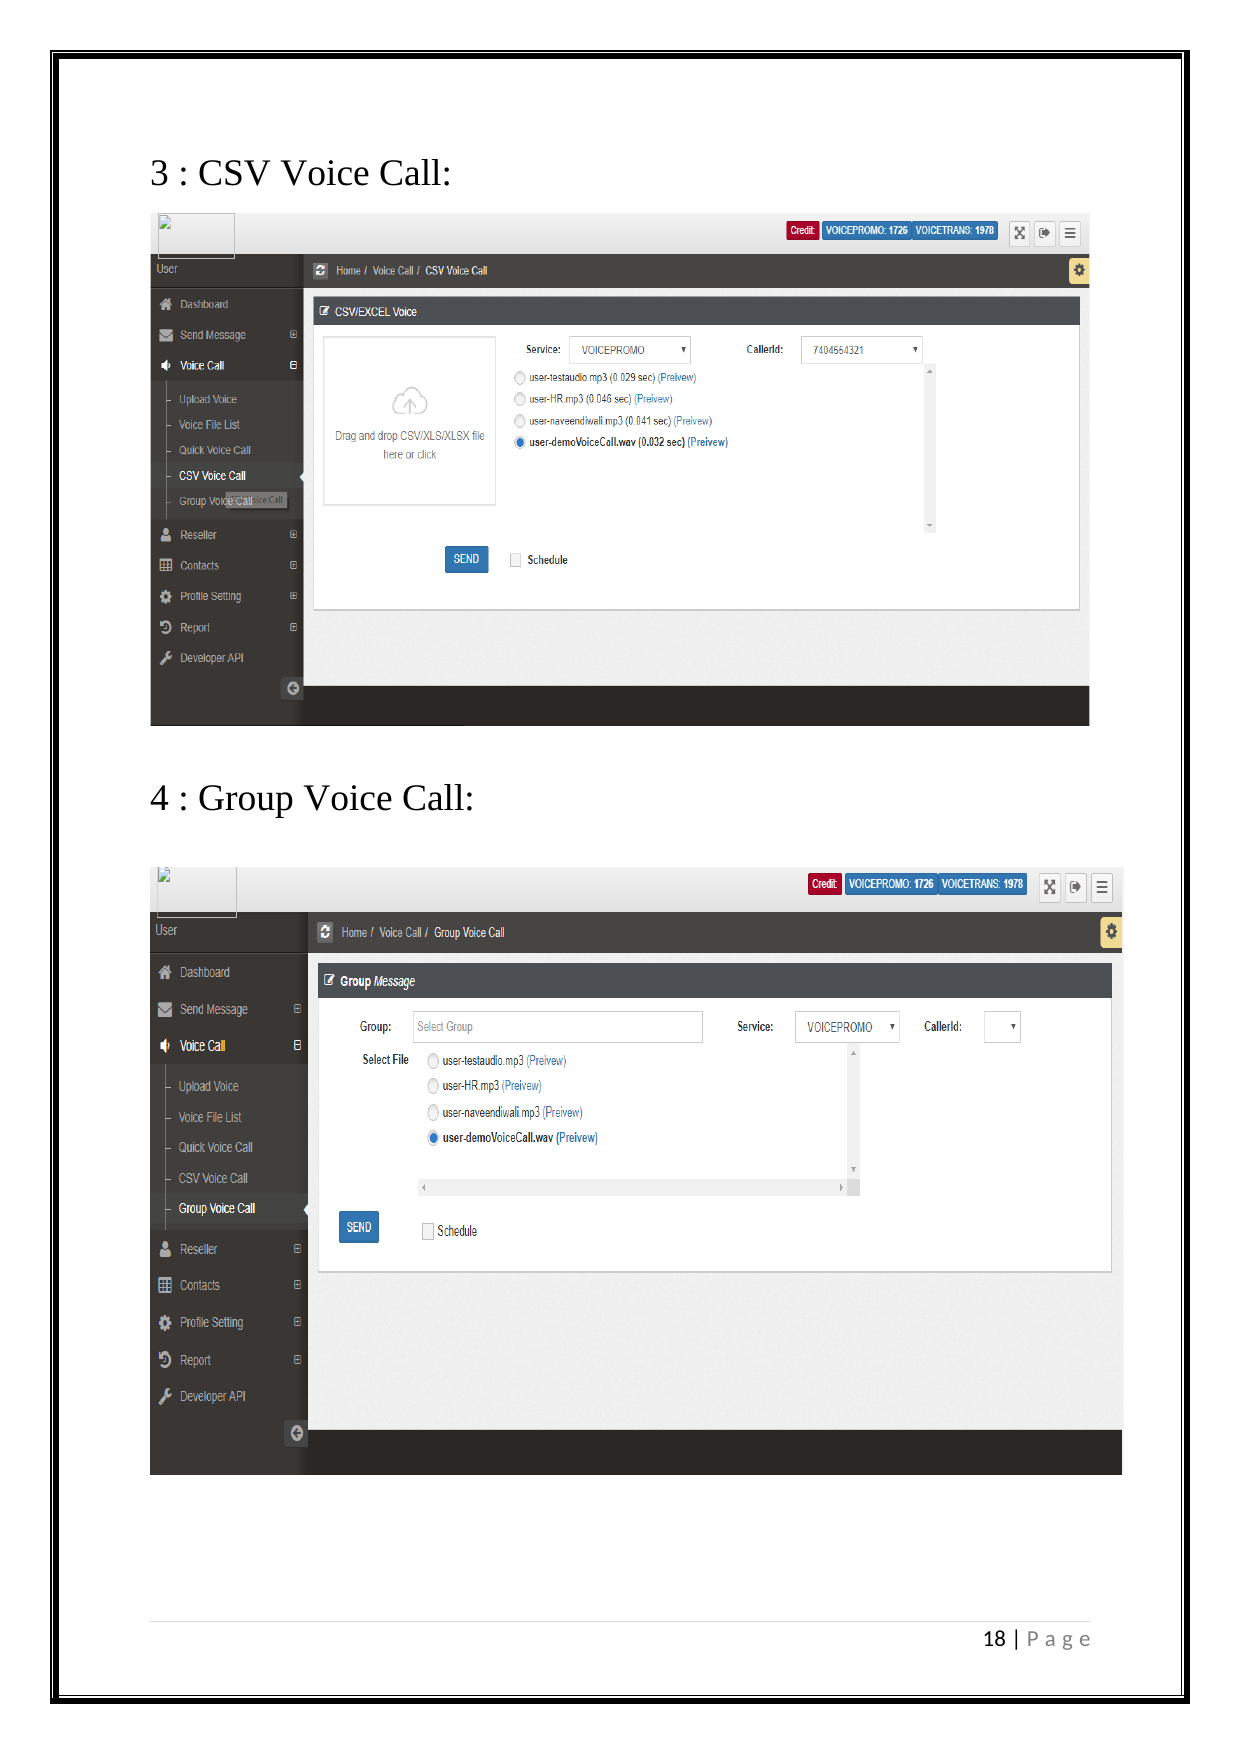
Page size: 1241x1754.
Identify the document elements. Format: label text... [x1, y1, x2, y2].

text 3 : CSV Voice Call: [150, 150, 1090, 193]
text 4 : Group Voice Call: [150, 775, 1090, 818]
picture [150, 867, 1124, 1475]
picture [150, 213, 1090, 726]
